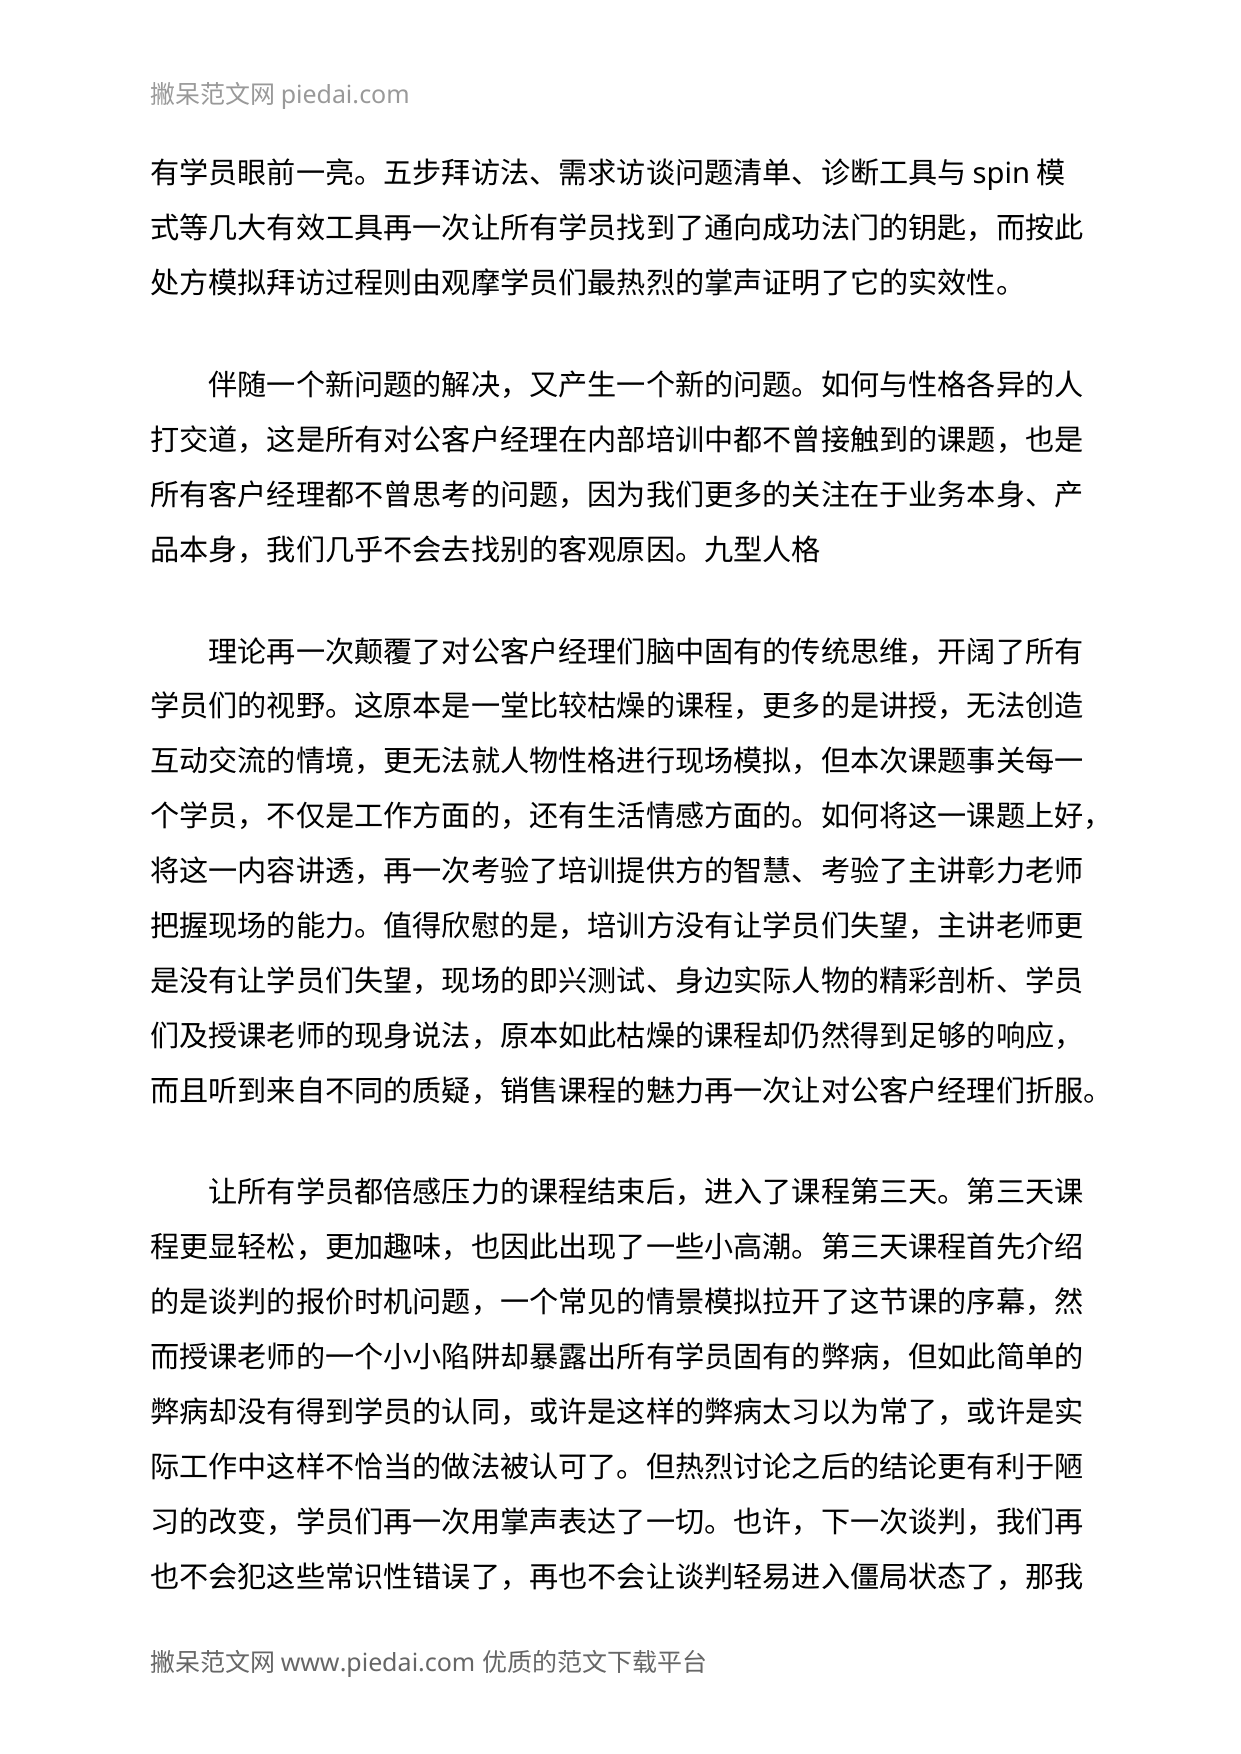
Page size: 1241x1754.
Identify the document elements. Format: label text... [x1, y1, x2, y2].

text 伴随一个新问题的解决，又产生一个新的问题。如何与性格各异的人打交道，这是所有对公客户经理在内部培训中都不曾接触到的课题，也是所有客户经理都不曾思考的问题，因为我们更多的关注在于业务本身、产品本身，我们几乎不会去找别的客观原因。九型人格 [150, 362, 1090, 569]
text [150, 150, 1090, 302]
text 理论再一次颠覆了对公客户经理们脑中固有的传统思维，开阔了所有学员们的视野。这原本是一堂比较枯燥的课程，更多的是讲授，无法创造互动交流的情境，更无法就人物性格进行现场模拟，但本次课题事关每一个学员，不仅是工作方面的，还有生活情感方面的。如何将这一课题上好，将这一内容讲透，再一次考验了培训提供方的智慧、考验了主讲彰力老师把握现场的能力。值得欣慰的是，培训方没有让学员们失望，主讲老师更是没有让学员们失望，现场的即兴测试、身边实际人物的精彩剖析、学员们及授课老师的现身说法，原本如此枯燥的课程却仍然得到足够的响应，而且听到来自不同的质疑，销售课程的魅力再一次让对公客户经理们折服。 [150, 628, 1090, 1109]
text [150, 1169, 1090, 1596]
